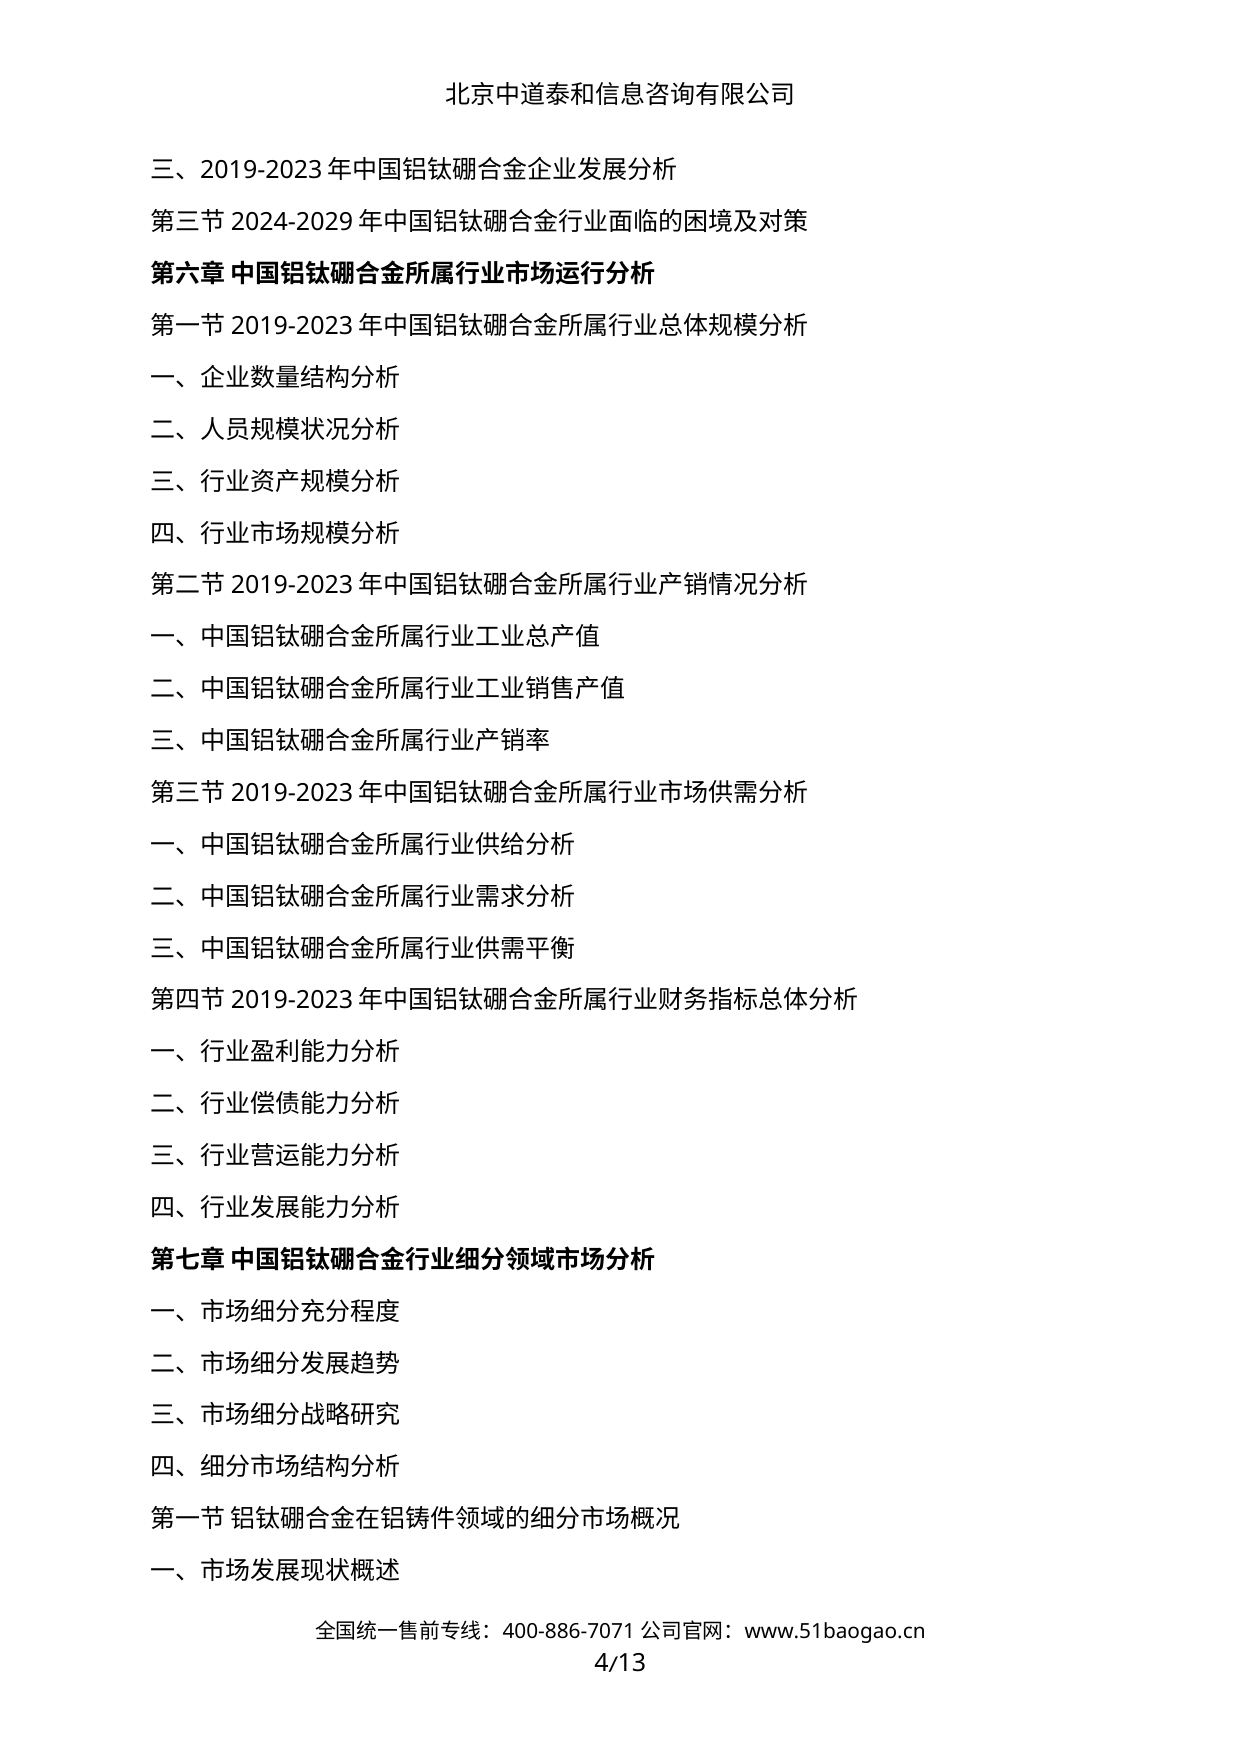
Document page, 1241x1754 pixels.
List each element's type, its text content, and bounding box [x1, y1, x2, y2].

text 二、市场细分发展趋势 [150, 1343, 1090, 1379]
text 三、行业营运能力分析 [150, 1136, 1090, 1172]
text 三、中国铝钛硼合金所属行业供需平衡 [150, 928, 1090, 964]
text 第三节 2019-2023年中国铝钛硼合金所属行业市场供需分析 [150, 772, 1090, 809]
text 二、行业偿债能力分析 [150, 1084, 1090, 1120]
text 二、人员规模状况分析 [150, 409, 1090, 446]
text 第四节 2019-2023年中国铝钛硼合金所属行业财务指标总体分析 [150, 980, 1090, 1016]
text 四、行业发展能力分析 [150, 1187, 1090, 1224]
text 二、中国铝钛硼合金所属行业需求分析 [150, 876, 1090, 912]
text 第一节 2019-2023年中国铝钛硼合金所属行业总体规模分析 [150, 306, 1090, 342]
text 二、中国铝钛硼合金所属行业工业销售产值 [150, 669, 1090, 705]
text 一、行业盈利能力分析 [150, 1032, 1090, 1068]
text 三、2019-2023年中国铝钛硼合金企业发展分析 [150, 150, 1090, 186]
text 三、中国铝钛硼合金所属行业产销率 [150, 721, 1090, 757]
text 一、市场发展现状概述 [150, 1551, 1090, 1587]
text 一、中国铝钛硼合金所属行业供给分析 [150, 824, 1090, 861]
text 第二节 2019-2023年中国铝钛硼合金所属行业产销情况分析 [150, 565, 1090, 601]
text 第一节 铝钛硼合金在铝铸件领域的细分市场概况 [150, 1499, 1090, 1535]
text 三、市场细分战略研究 [150, 1395, 1090, 1431]
text 三、行业资产规模分析 [150, 461, 1090, 497]
text 一、企业数量结构分析 [150, 357, 1090, 394]
text 第三节 2024-2029年中国铝钛硼合金行业面临的困境及对策 [150, 202, 1090, 238]
text 四、行业市场规模分析 [150, 513, 1090, 549]
text 第六章 中国铝钛硼合金所属行业市场运行分析 [150, 254, 1090, 290]
text 第七章 中国铝钛硼合金行业细分领域市场分析 [150, 1239, 1090, 1276]
text 一、市场细分充分程度 [150, 1291, 1090, 1327]
text 一、中国铝钛硼合金所属行业工业总产值 [150, 617, 1090, 653]
text 四、细分市场结构分析 [150, 1447, 1090, 1483]
